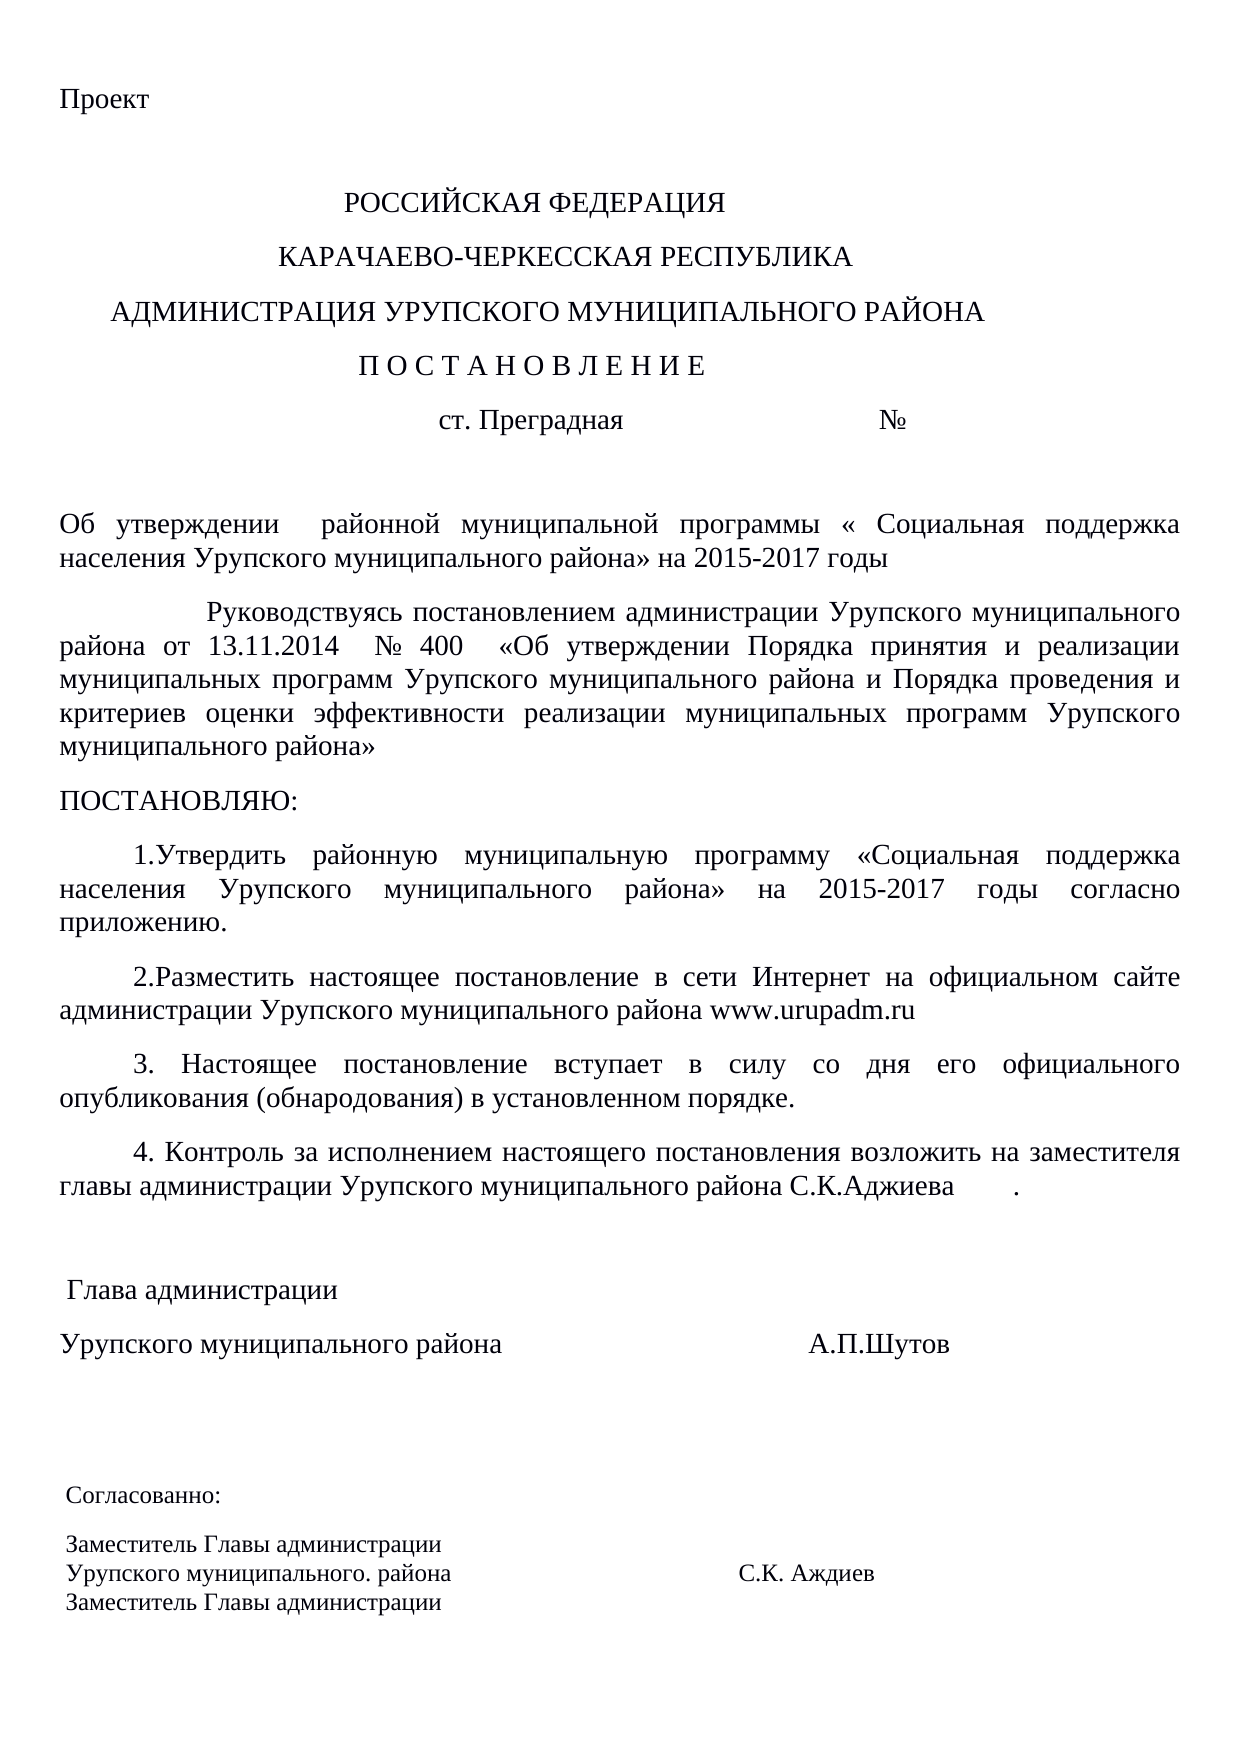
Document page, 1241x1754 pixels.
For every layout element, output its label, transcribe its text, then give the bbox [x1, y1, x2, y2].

text ПОСТАНОВЛЯЮ: [59, 783, 1181, 816]
text Согласованно: [59, 1480, 1181, 1509]
text Урупского муниципального района А.П.Шутов [59, 1326, 1181, 1360]
text Глава администрации [59, 1272, 1181, 1306]
text Руководствуясь постановлением администрации Урупского муниципального района от 13.11.2014 № 400 «Об утверждении Порядка принятия и реализации муниципальных программ Урупского муниципального района и Порядка проведения и критериев оценки эффективности реализации муниципальных программ Урупского муниципального района» [59, 594, 1181, 762]
text КАРАЧАЕВО-ЧЕРКЕССКАЯ РЕСПУБЛИКА [59, 239, 1181, 273]
text РОССИЙСКАЯ ФЕДЕРАЦИЯ [59, 185, 1181, 218]
text 1.Утвердить районную муниципальную программу «Социальная поддержка населения Урупского муниципального района» на 2015-2017 годы согласно приложению. [59, 837, 1181, 938]
text П О С Т А Н О В Л Е Н И Е [59, 348, 1181, 382]
text ст. Преградная № [59, 402, 1181, 436]
text Заместитель Главы администрации [59, 1587, 1181, 1616]
text 3. Настоящее постановление вступает в силу со дня его официального опубликования (обнародования) в установленном порядке. [59, 1047, 1181, 1114]
text Заместитель Главы администрации [59, 1529, 1181, 1558]
text 2.Разместить настоящее постановление в сети Интернет на официальном сайте администрации Урупского муниципального района www.urupadm.ru [59, 959, 1181, 1026]
text 4. Контроль за исполнением настоящего постановления возложить на заместителя главы администрации Урупского муниципального района С.К.Аджиева . [59, 1134, 1181, 1202]
text Урупского муниципального. района С.К. Аждиев [59, 1558, 1181, 1587]
text Об утверждении районной муниципальной программы « Социальная поддержка населения Урупского муниципального района» на 2015-2017 годы [59, 506, 1181, 573]
text Проект [59, 81, 1181, 114]
text АДМИНИСТРАЦИЯ УРУПСКОГО МУНИЦИПАЛЬНОГО РАЙОНА [59, 294, 1181, 327]
